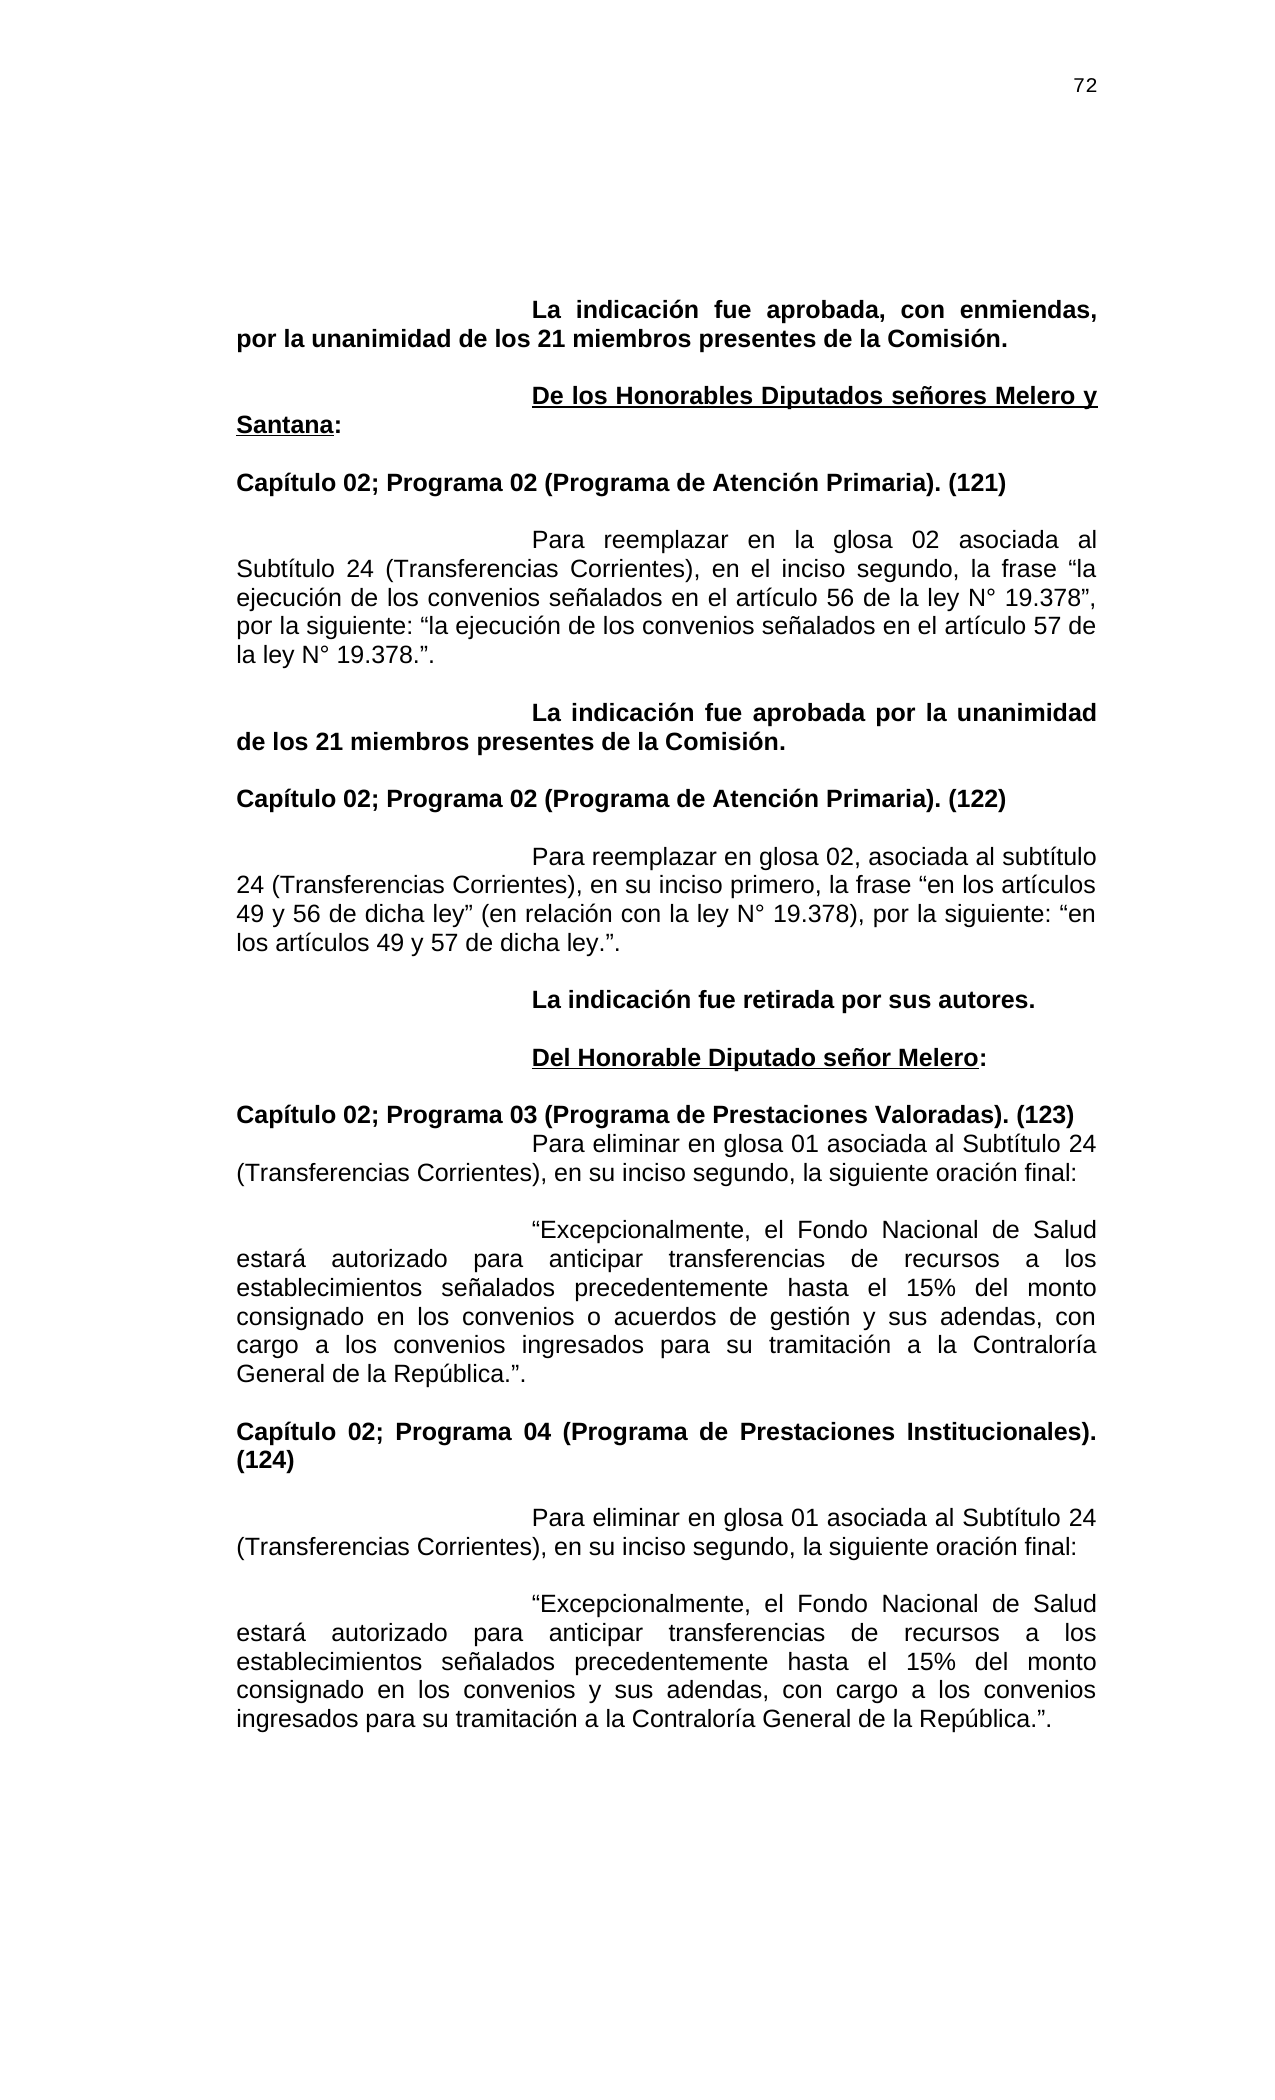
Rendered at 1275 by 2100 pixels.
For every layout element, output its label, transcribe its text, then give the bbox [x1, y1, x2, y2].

text Para eliminar en glosa 01 asociada al Subtítulo 24 (Transferencias Corrientes), en su inciso segundo, la siguiente oración final: [236, 1129, 1098, 1187]
text Capítulo 02; Programa 04 (Programa de Prestaciones Institucionales). (124) [236, 1417, 1098, 1474]
text Capítulo 02; Programa 02 (Programa de Atención Primaria). (122) [236, 784, 1098, 813]
text Para reemplazar en glosa 02, asociada al subtítulo 24 (Transferencias Corrientes), en su inciso primero, la frase “en los artículos 49 y 56 de dicha ley” (en relación con la ley N° 19.378), por la siguiente: “en los artículos 49 y 57 de dicha ley.”. [236, 842, 1098, 957]
text “Excepcionalmente, el Fondo Nacional de Salud estará autorizado para anticipar transferencias de recursos a los establecimientos señalados precedentemente hasta el 15% del monto consignado en los convenios o acuerdos de gestión y sus adendas, con cargo a los convenios ingresados para su tramitación a la Contraloría General de la República.”. [236, 1215, 1098, 1388]
text Para reemplazar en la glosa 02 asociada al Subtítulo 24 (Transferencias Corrientes), en el inciso segundo, la frase “la ejecución de los convenios señalados en el artículo 56 de la ley N° 19.378”, por la siguiente: “la ejecución de los convenios señalados en el artículo 57 de la ley N° 19.378.”. [236, 525, 1098, 669]
text La indicación fue retirada por sus autores. [236, 985, 1098, 1014]
text De los Honorables Diputados señores Melero y Santana: [236, 382, 1098, 439]
text Capítulo 02; Programa 02 (Programa de Atención Primaria). (121) [236, 468, 1098, 497]
text La indicación fue aprobada, con enmiendas, por la unanimidad de los 21 miembros presentes de la Comisión. [236, 295, 1098, 353]
text Del Honorable Diputado señor Melero: [236, 1043, 1098, 1072]
text Para eliminar en glosa 01 asociada al Subtítulo 24 (Transferencias Corrientes), en su inciso segundo, la siguiente oración final: [236, 1503, 1098, 1560]
text La indicación fue aprobada por la unanimidad de los 21 miembros presentes de la Comisión. [236, 698, 1098, 755]
text “Excepcionalmente, el Fondo Nacional de Salud estará autorizado para anticipar transferencias de recursos a los establecimientos señalados precedentemente hasta el 15% del monto consignado en los convenios y sus adendas, con cargo a los convenios ingresados para su tramitación a la Contraloría General de la República.”. [236, 1589, 1098, 1733]
text Capítulo 02; Programa 03 (Programa de Prestaciones Valoradas). (123) [236, 1100, 1098, 1129]
